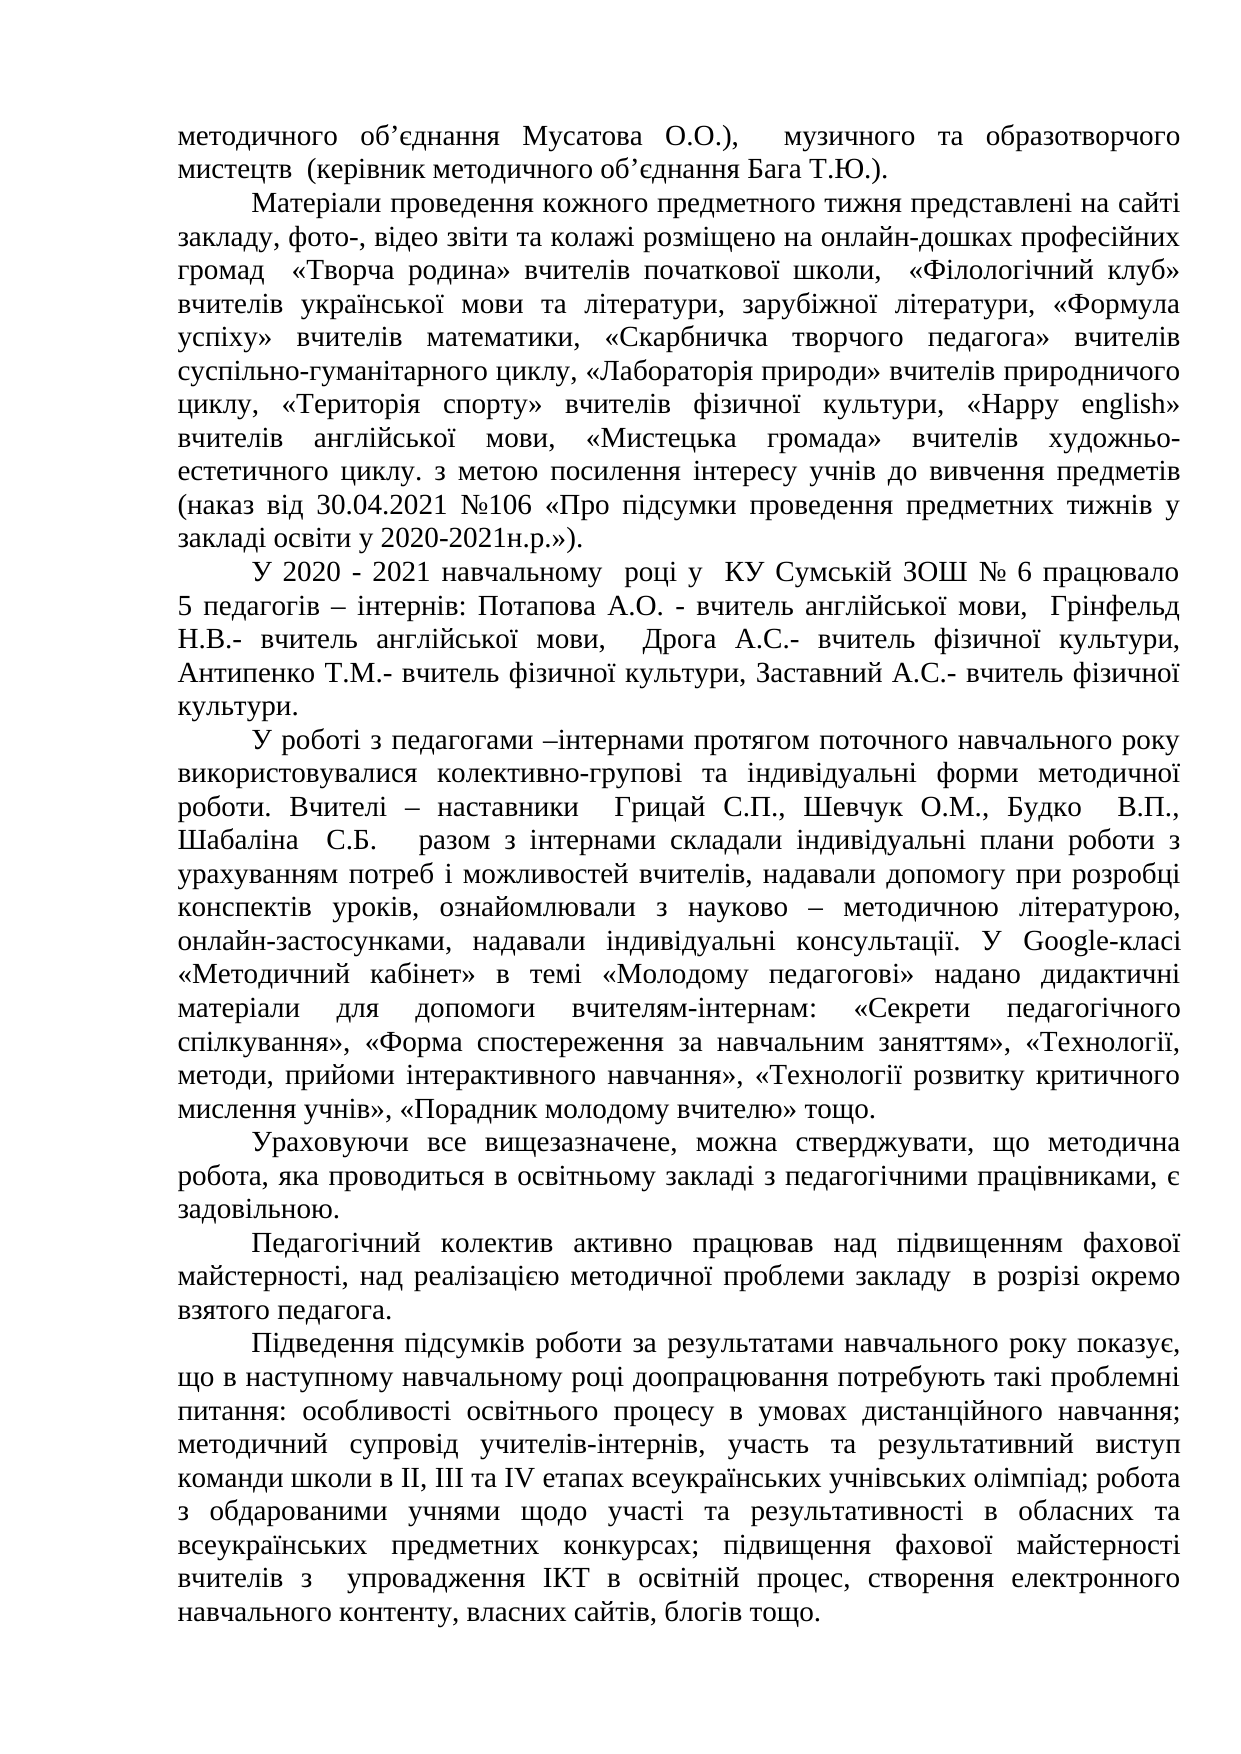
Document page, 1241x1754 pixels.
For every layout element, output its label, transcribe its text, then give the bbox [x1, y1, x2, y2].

text Педагогічний колектив активно працював над підвищенням фахової майстерності, над реалізацією методичної проблеми закладу в розрізі окремо взятого педагога. [177, 1225, 1181, 1326]
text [177, 118, 1181, 185]
text У роботі з педагогами –інтернами протягом поточного навчального року використовувалися колективно-групові та індивідуальні форми методичної роботи. Вчителі – наставники Грицай С.П., Шевчук О.М., Будко В.П., Шабаліна С.Б. разом з інтернами складали індивідуальні плани роботи з урахуванням потреб і можливостей вчителів, надавали допомогу при розробці конспектів уроків, ознайомлювали з науково – методичною літературою, онлайн-застосунками, надавали індивідуальні консультації. У Google-класі «Методичний кабінет» в темі «Молодому педагогові» надано дидактичні матеріали для допомоги вчителям-інтернам: «Секрети педагогічного спілкування», «Форма спостереження за навчальним заняттям», «Технології, методи, прийоми інтерактивного навчання», «Технології розвитку критичного мислення учнів», «Порадник молодому вчителю» тощо. [177, 722, 1181, 1124]
text Матеріали проведення кожного предметного тижня представлені на сайті закладу, фото-, відео звіти та колажі розміщено на онлайн-дошках професійних громад «Творча родина» вчителів початкової школи, «Філологічний клуб» вчителів української мови та літератури, зарубіжної літератури, «Формула успіху» вчителів математики, «Скарбничка творчого педагога» вчителів суспільно-гуманітарного циклу, «Лабораторія природи» вчителів природничого циклу, «Територія спорту» вчителів фізичної культури, «Happy english» вчителів англійської мови, «Мистецька громада» вчителів художньо-естетичного циклу. з метою посилення інтересу учнів до вивчення предметів (наказ від 30.04.2021 №106 «Про підсумки проведення предметних тижнів у закладі освіти у 2020-2021н.р.»). [177, 185, 1181, 554]
text Ураховуючи все вищезазначене, можна стверджувати, що методична робота, яка проводиться в освітньому закладі з педагогічними працівниками, є задовільною. [177, 1124, 1181, 1225]
text У 2020 - 2021 навчальному році у КУ Сумській ЗОШ № 6 працювало 5 педагогів – інтернів: Потапова А.О. - вчитель англійської мови, Грінфельд Н.В.- вчитель англійської мови, Дрога А.С.- вчитель фізичної культури, Антипенко Т.М.- вчитель фізичної культури, Заставний А.С.- вчитель фізичної культури. [177, 554, 1181, 722]
text Підведення підсумків роботи за результатами навчального року показує, що в наступному навчальному році доопрацювання потребують такі проблемні питання: особливості освітнього процесу в умовах дистанційного навчання; методичний супровід учителів-інтернів, участь та результативний виступ команди школи в ІІ, ІІІ та ІV етапах всеукраїнських учнівських олімпіад; робота з обдарованими учнями щодо участі та результативності в обласних та всеукраїнських предметних конкурсах; підвищення фахової майстерності вчителів з упровадження ІКТ в освітній процес, створення електронного навчального контенту, власних сайтів, блогів тощо. [177, 1326, 1181, 1627]
